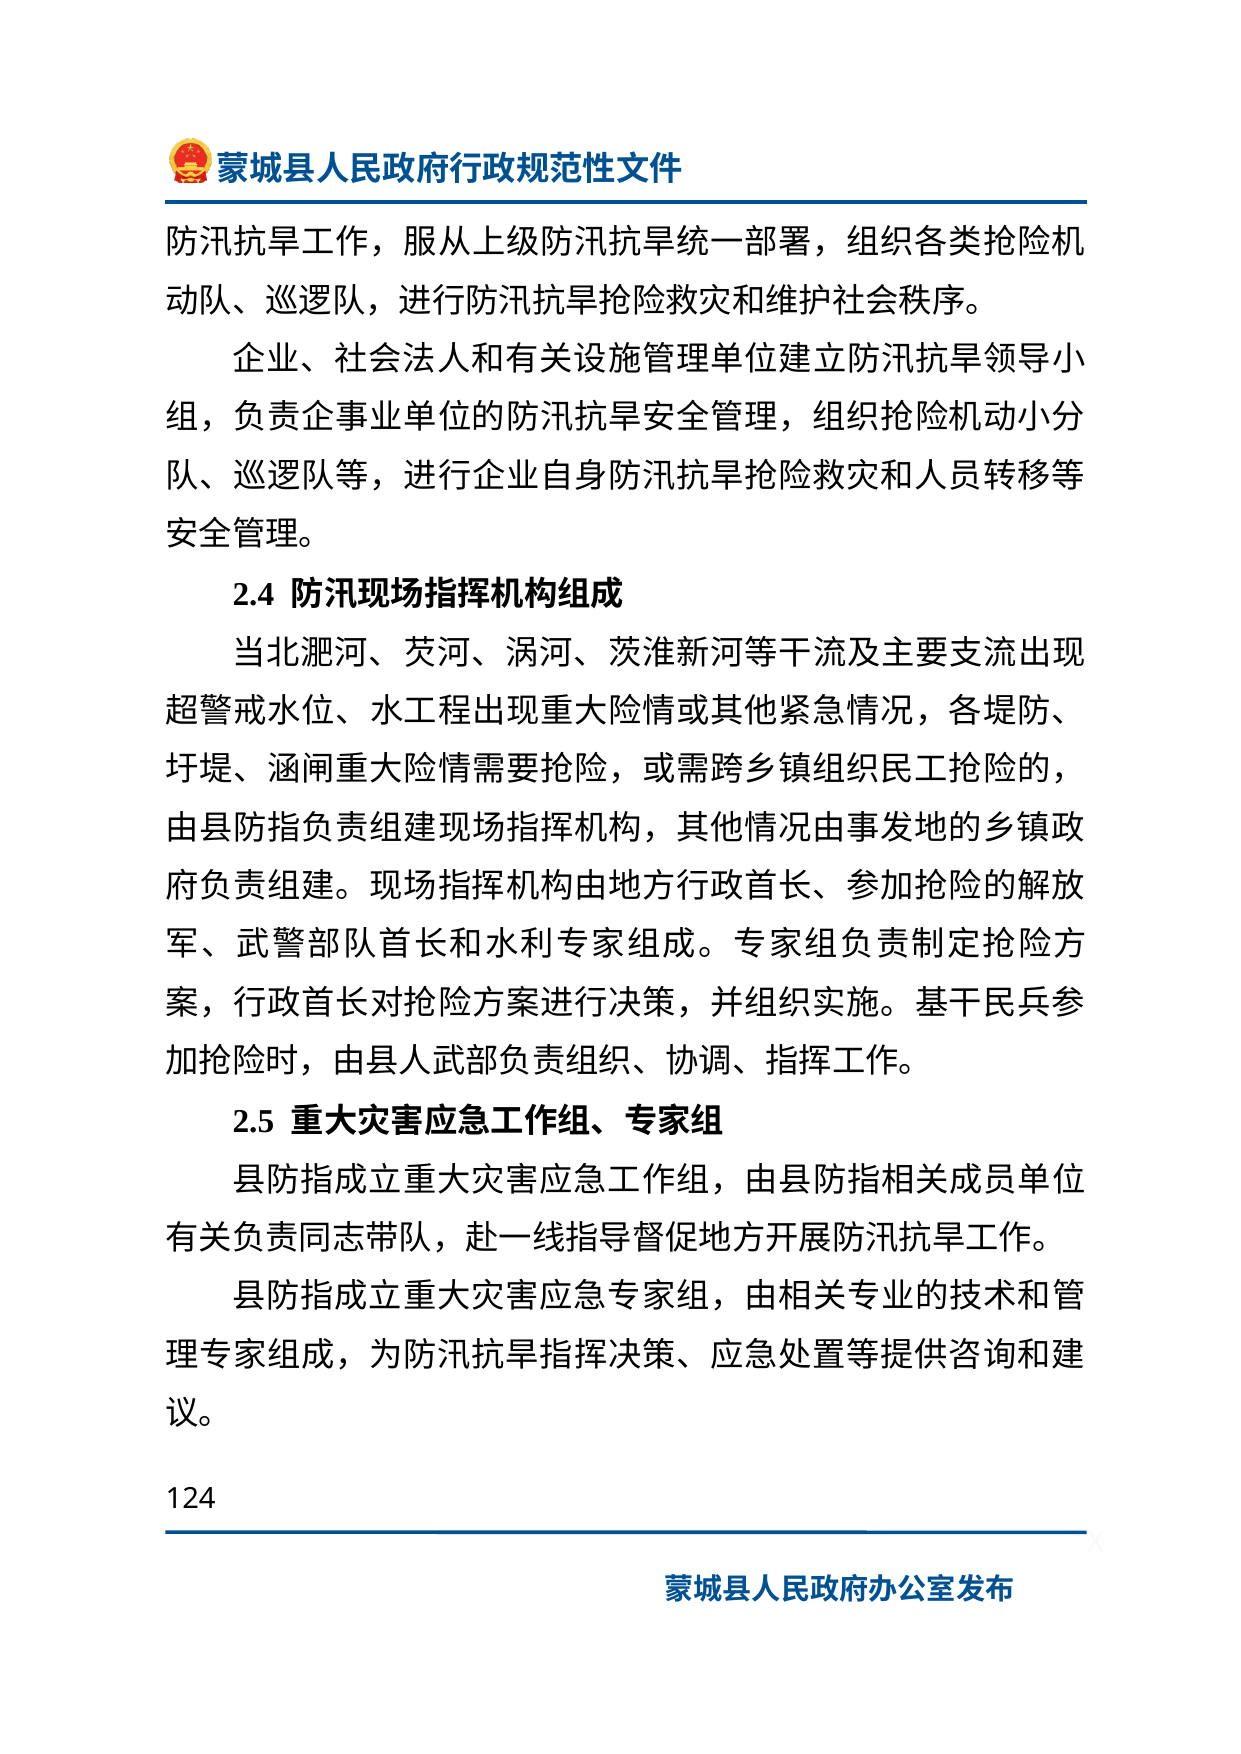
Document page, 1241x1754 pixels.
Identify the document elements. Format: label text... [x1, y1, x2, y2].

text 2.5 重大灾害应急工作组、专家组 [165, 1084, 1087, 1144]
text 村（社区）建立防汛抗旱领导小组，负责本村（社区）的防汛抗旱工作，服从上级防汛抗旱统一部署，组织各类抢险机动队、巡逻队，进行防汛抗旱抢险救灾和维护社会秩序。 [165, 207, 1087, 324]
text 2.4 防汛现场指挥机构组成 [165, 557, 1087, 617]
picture [165, 136, 216, 187]
text 县防指成立重大灾害应急专家组，由相关专业的技术和管理专家组成，为防汛抗旱指挥决策、应急处置等提供咨询和建议。 [165, 1261, 1087, 1436]
text 县防指成立重大灾害应急工作组，由县防指相关成员单位有关负责同志带队，赴一线指导督促地方开展防汛抗旱工作。 [165, 1144, 1087, 1261]
text 当北淝河、芡河、涡河、茨淮新河等干流及主要支流出现超警戒水位、水工程出现重大险情或其他紧急情况，各堤防、圩堤、涵闸重大险情需要抢险，或需跨乡镇组织民工抢险的，由县防指负责组建现场指挥机构，其他情况由事发地的乡镇政府负责组建。现场指挥机构由地方行政首长、参加抢险的解放军、武警部队首长和水利专家组成。专家组负责制定抢险方案，行政首长对抢险方案进行决策，并组织实施。基干民兵参加抢险时，由县人武部负责组织、协调、指挥工作。 [165, 617, 1087, 1084]
text 企业、社会法人和有关设施管理单位建立防汛抗旱领导小组，负责企事业单位的防汛抗旱安全管理，组织抢险机动小分队、巡逻队等，进行企业自身防汛抗旱抢险救灾和人员转移等安全管理。 [165, 324, 1087, 557]
